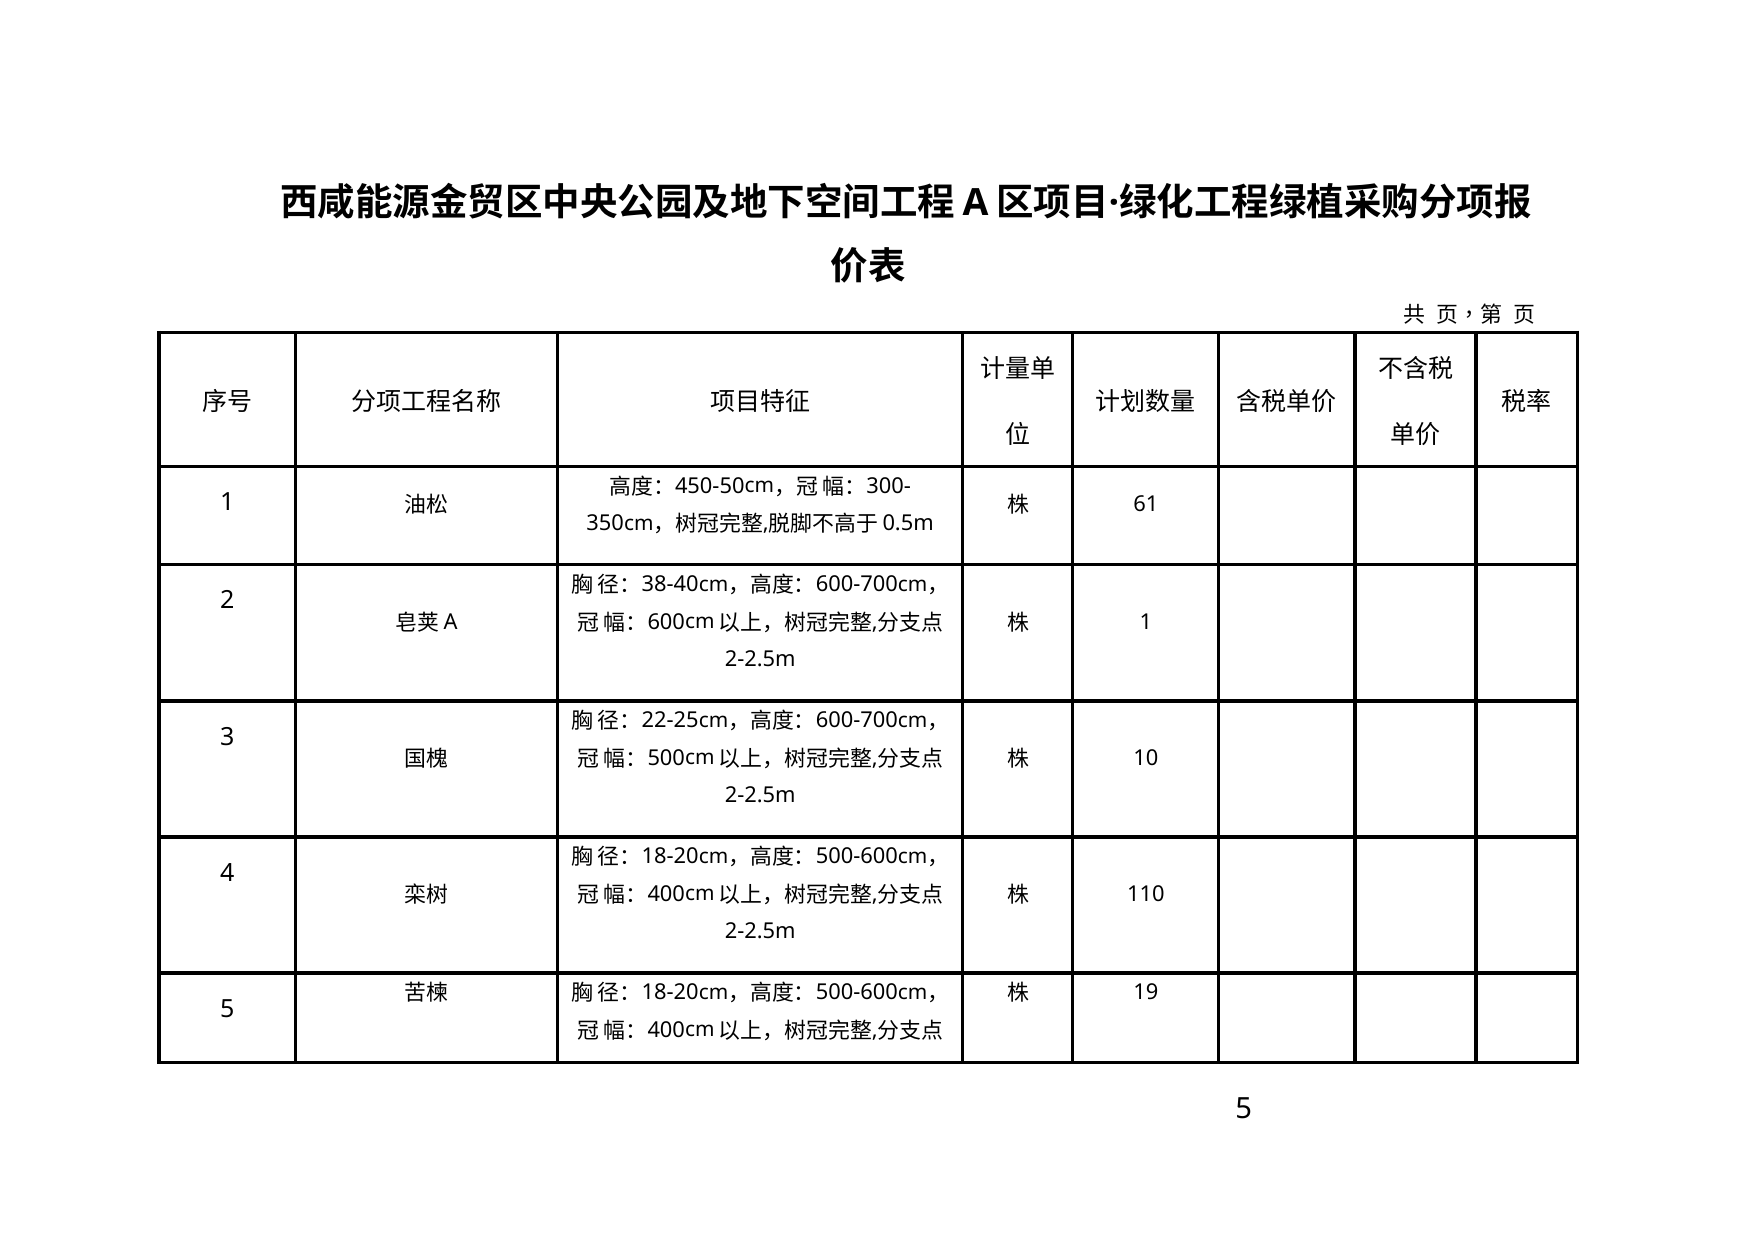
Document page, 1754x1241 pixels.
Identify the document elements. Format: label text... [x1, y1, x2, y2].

table_cell 皂荚A [297, 566, 556, 699]
table_header 计划数量 [1074, 334, 1217, 465]
table_cell 2 [161, 566, 294, 699]
table_cell 株 [964, 468, 1071, 563]
table_header 项目特征 [559, 334, 961, 465]
table_cell 61 [1074, 468, 1217, 563]
table_cell 苦楝 [297, 975, 556, 1061]
table_cell [1220, 839, 1353, 971]
table_cell 110 [1074, 839, 1217, 971]
table_cell [1357, 468, 1474, 563]
table_cell [1220, 566, 1353, 699]
table_header 序号 [161, 334, 294, 465]
table_cell 油松 [297, 468, 556, 563]
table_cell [559, 975, 961, 1061]
table_header 含税单价 [1220, 334, 1353, 465]
table_cell [1220, 975, 1353, 1061]
table_cell [1220, 468, 1353, 563]
table_cell 19 [1074, 975, 1217, 1061]
table_cell [1478, 468, 1576, 563]
table_cell 胸 径：22-25cm，高度：600-700cm，冠 幅：500cm以上，树冠完整,分支点2-2.5m [559, 703, 961, 835]
table_header 税率 [1478, 334, 1576, 465]
table_cell 1 [161, 468, 294, 563]
table_cell 国槐 [297, 703, 556, 835]
table_cell [1357, 566, 1474, 699]
text 西咸能源金贸区中央公园及地下空间工程A区项目·绿化工程绿植采购分项报价表 [201, 167, 1535, 298]
table_cell [1357, 703, 1474, 835]
table_cell [1220, 703, 1353, 835]
table_cell [1478, 566, 1576, 699]
table_cell 1 [1074, 566, 1217, 699]
table_header 分项工程名称 [297, 334, 556, 465]
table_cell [559, 839, 961, 971]
table_cell [1478, 703, 1576, 835]
table_cell 10 [1074, 703, 1217, 835]
table_cell [1478, 975, 1576, 1061]
table_cell 株 [964, 839, 1071, 971]
table_cell [1357, 975, 1474, 1061]
table_cell [1478, 839, 1576, 971]
table_cell 5 [161, 975, 294, 1061]
table_cell 3 [161, 703, 294, 835]
table_cell 4 [161, 839, 294, 971]
table_cell [1357, 839, 1474, 971]
table_header 计量单位 [964, 334, 1071, 465]
table_cell 株 [964, 703, 1071, 835]
table_cell 株 [964, 975, 1071, 1061]
table_cell 栾树 [297, 839, 556, 971]
table_header 不含税单价 [1357, 334, 1474, 465]
text 共 页，第 页 [201, 298, 1535, 331]
table_cell 胸 径：38-40cm，高度：600-700cm，冠 幅：600cm以上，树冠完整,分支点2-2.5m [559, 566, 961, 699]
table_cell 株 [964, 566, 1071, 699]
table_cell 高度：450-50cm，冠 幅：300-350cm，树冠完整,脱脚不高于0.5m [559, 468, 961, 563]
